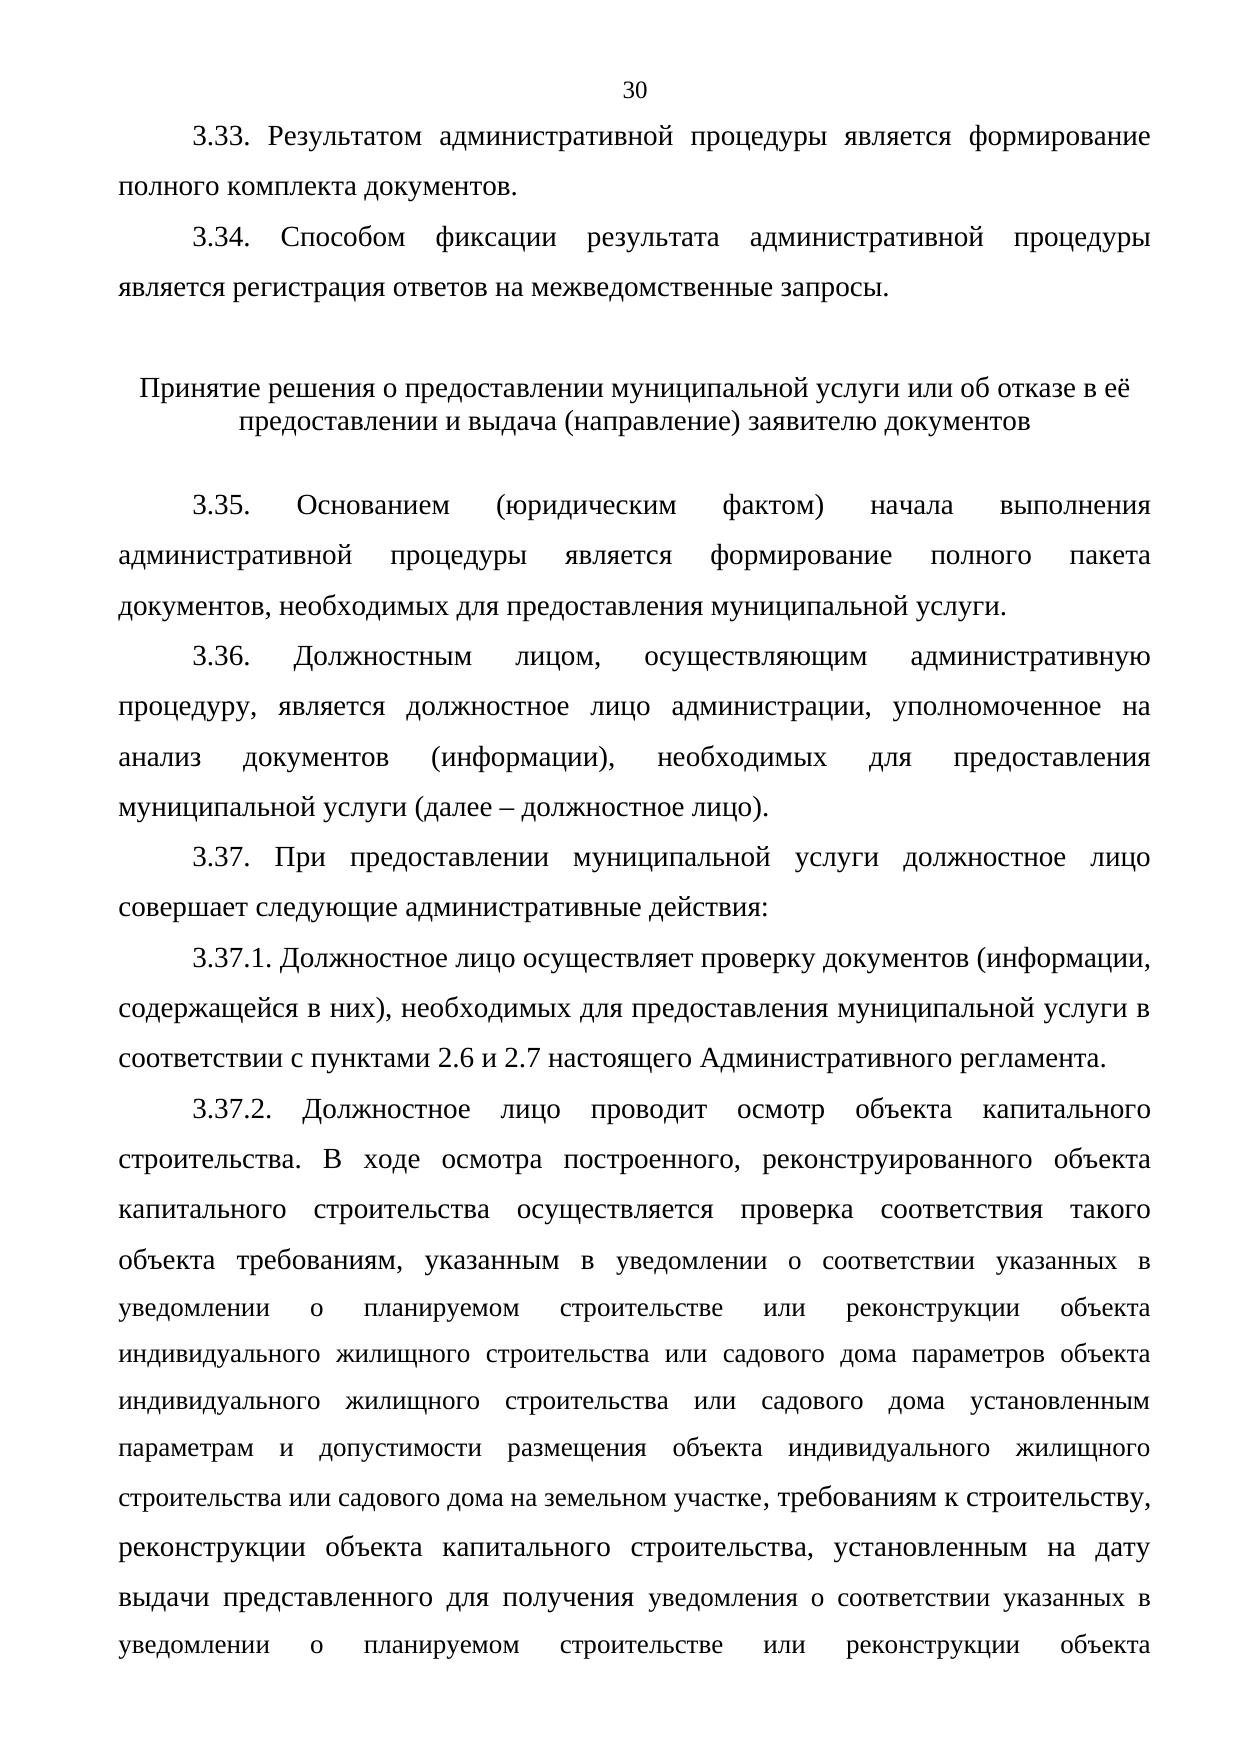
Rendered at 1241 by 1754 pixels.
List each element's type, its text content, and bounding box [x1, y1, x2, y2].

text 3.33. Результатом административной процедуры является формирование полного комплекта документов. [118, 118, 1152, 202]
text 3.34. Способом фиксации результата административной процедуры является регистрация ответов на межведомственные запросы. [118, 219, 1152, 303]
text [118, 1091, 1152, 1659]
text 3.35. Основанием (юридическим фактом) начала выполнения административной процедуры является формирование полного пакета документов, необходимых для предоставления муниципальной услуги. [118, 487, 1152, 621]
text 3.37.1. Должностное лицо осуществляет проверку документов (информации, содержащейся в них), необходимых для предоставления муниципальной услуги в соответствии с пунктами 2.6 и 2.7 настоящего Административного регламента. [118, 940, 1152, 1074]
text 3.36. Должностным лицом, осуществляющим административную процедуру, является должностное лицо администрации, уполномоченное на анализ документов (информации), необходимых для предоставления муниципальной услуги (далее – должностное лицо). [118, 638, 1152, 822]
text 3.37. При предоставлении муниципальной услуги должностное лицо совершает следующие административные действия: [118, 839, 1152, 923]
text Принятие решения о предоставлении муниципальной услуги или об отказе в её предоставлении и выдача (направление) заявителю документов [118, 370, 1152, 437]
